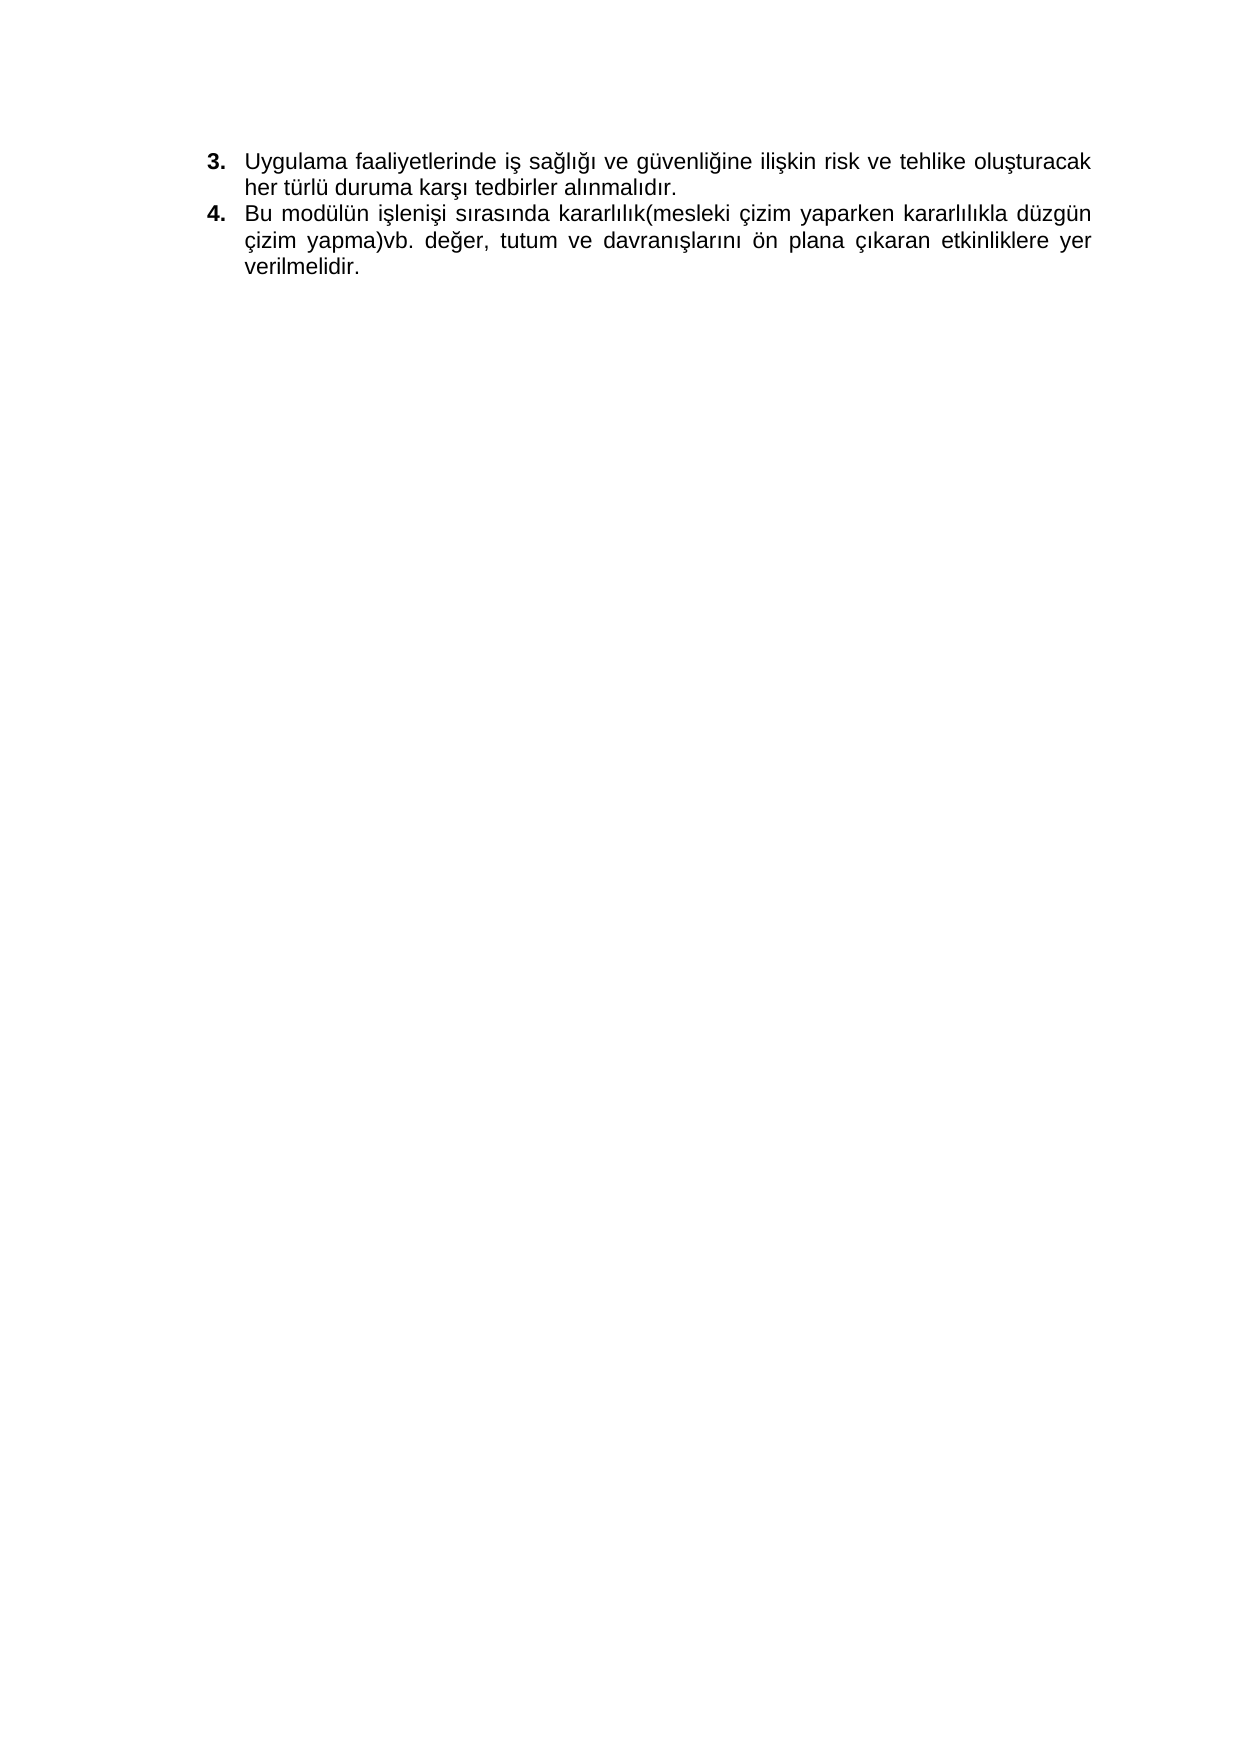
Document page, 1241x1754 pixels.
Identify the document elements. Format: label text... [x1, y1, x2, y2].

list Uygulama faaliyetlerinde iş sağlığı ve güvenliğine ilişkin risk ve tehlike oluşturacak her türlü duruma karşı tedbirler alınmalıdır. [207, 148, 1092, 200]
list Bu modülün işlenişi sırasında kararlılık(mesleki çizim yaparken kararlılıkla düzgün çizim yapma)vb. değer, tutum ve davranışlarını ön plana çıkaran etkinliklere yer verilmelidir. [207, 200, 1092, 279]
